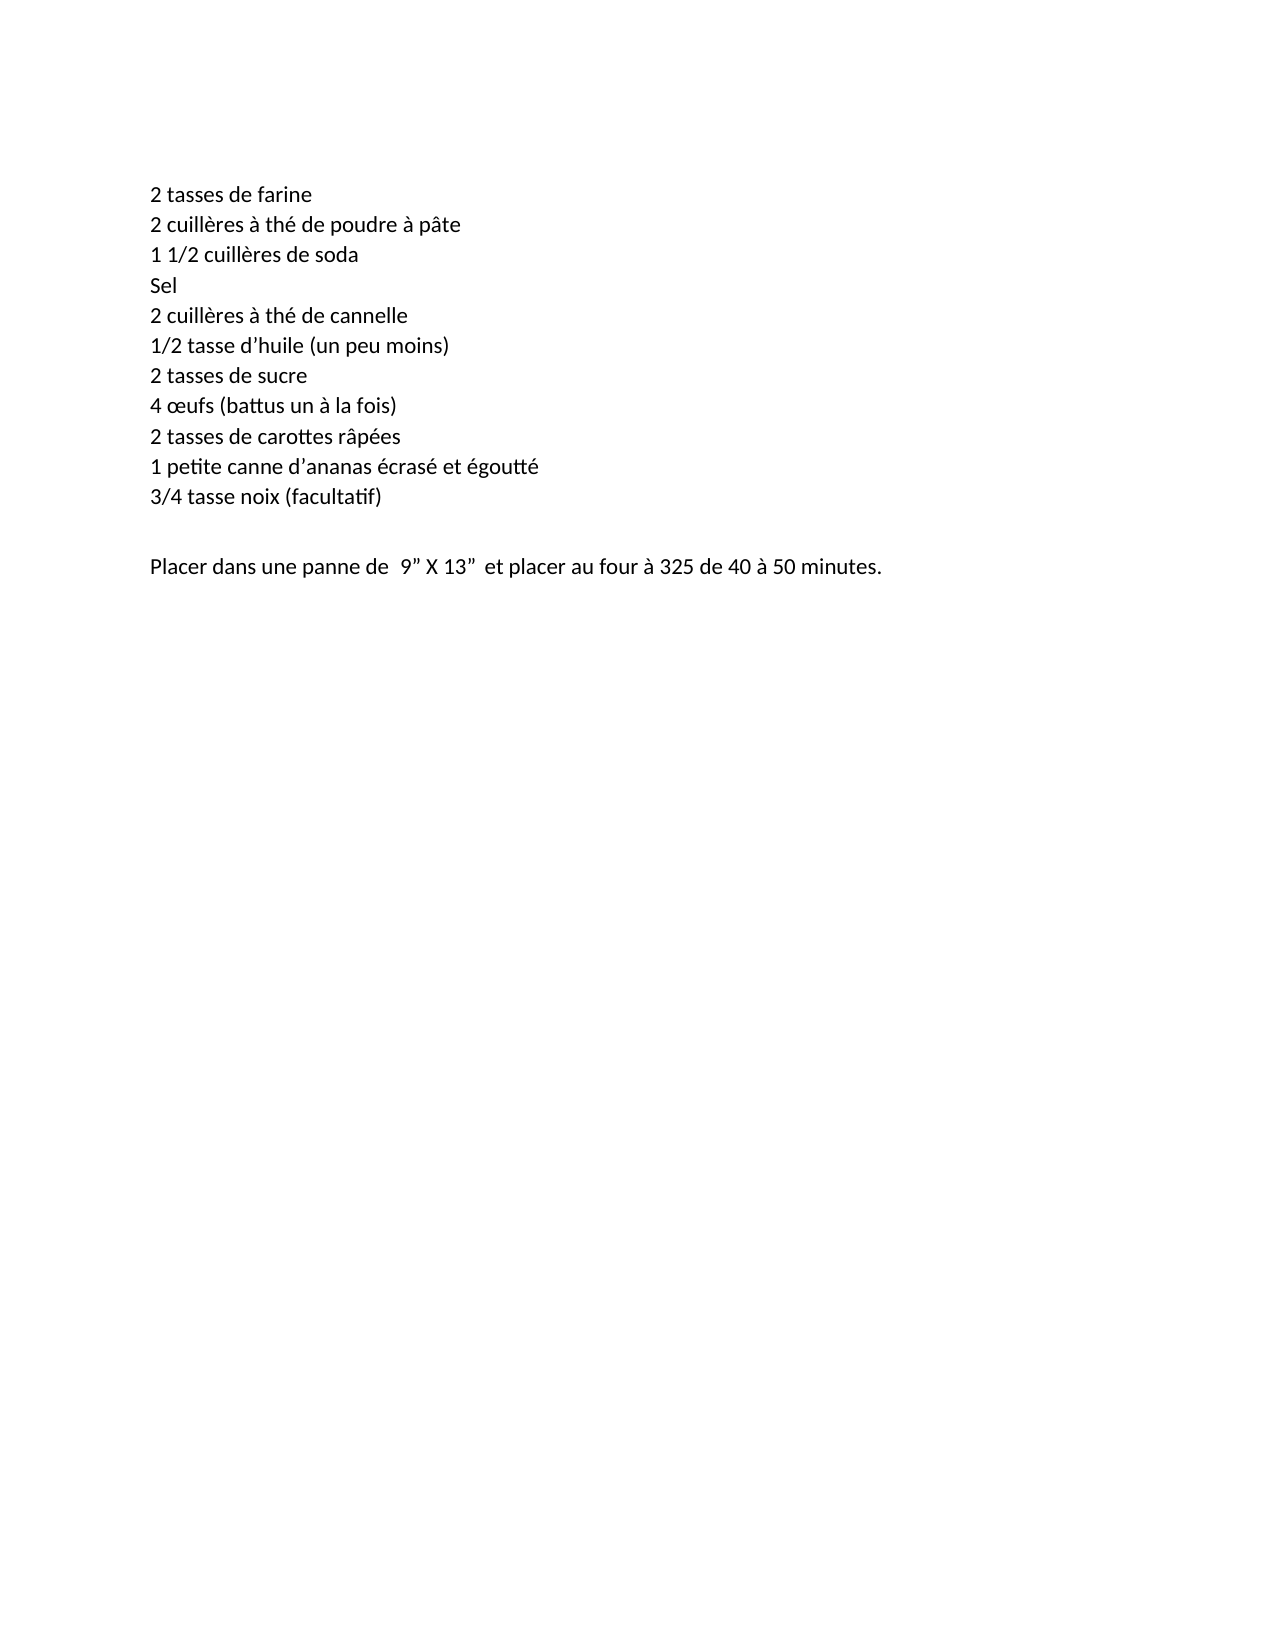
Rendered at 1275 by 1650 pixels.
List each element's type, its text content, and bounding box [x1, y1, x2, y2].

text 2 tasses de farine 2 cuillères à thé de poudre à pâte 1 1/2 cuillères de soda Sel 2 cuillères à thé de cannelle 1/2 tasse d’huile (un peu moins) 2 tasses de sucre 4 œufs (battus un à la fois) 2 tasses de carottes râpées 1 petite canne d’ananas écrasé et égoutté 3/4 tasse noix (facultatif) Placer dans une panne de 9” X 13” et placer au four à 325 de 40 à 50 minutes. [150, 150, 1125, 642]
